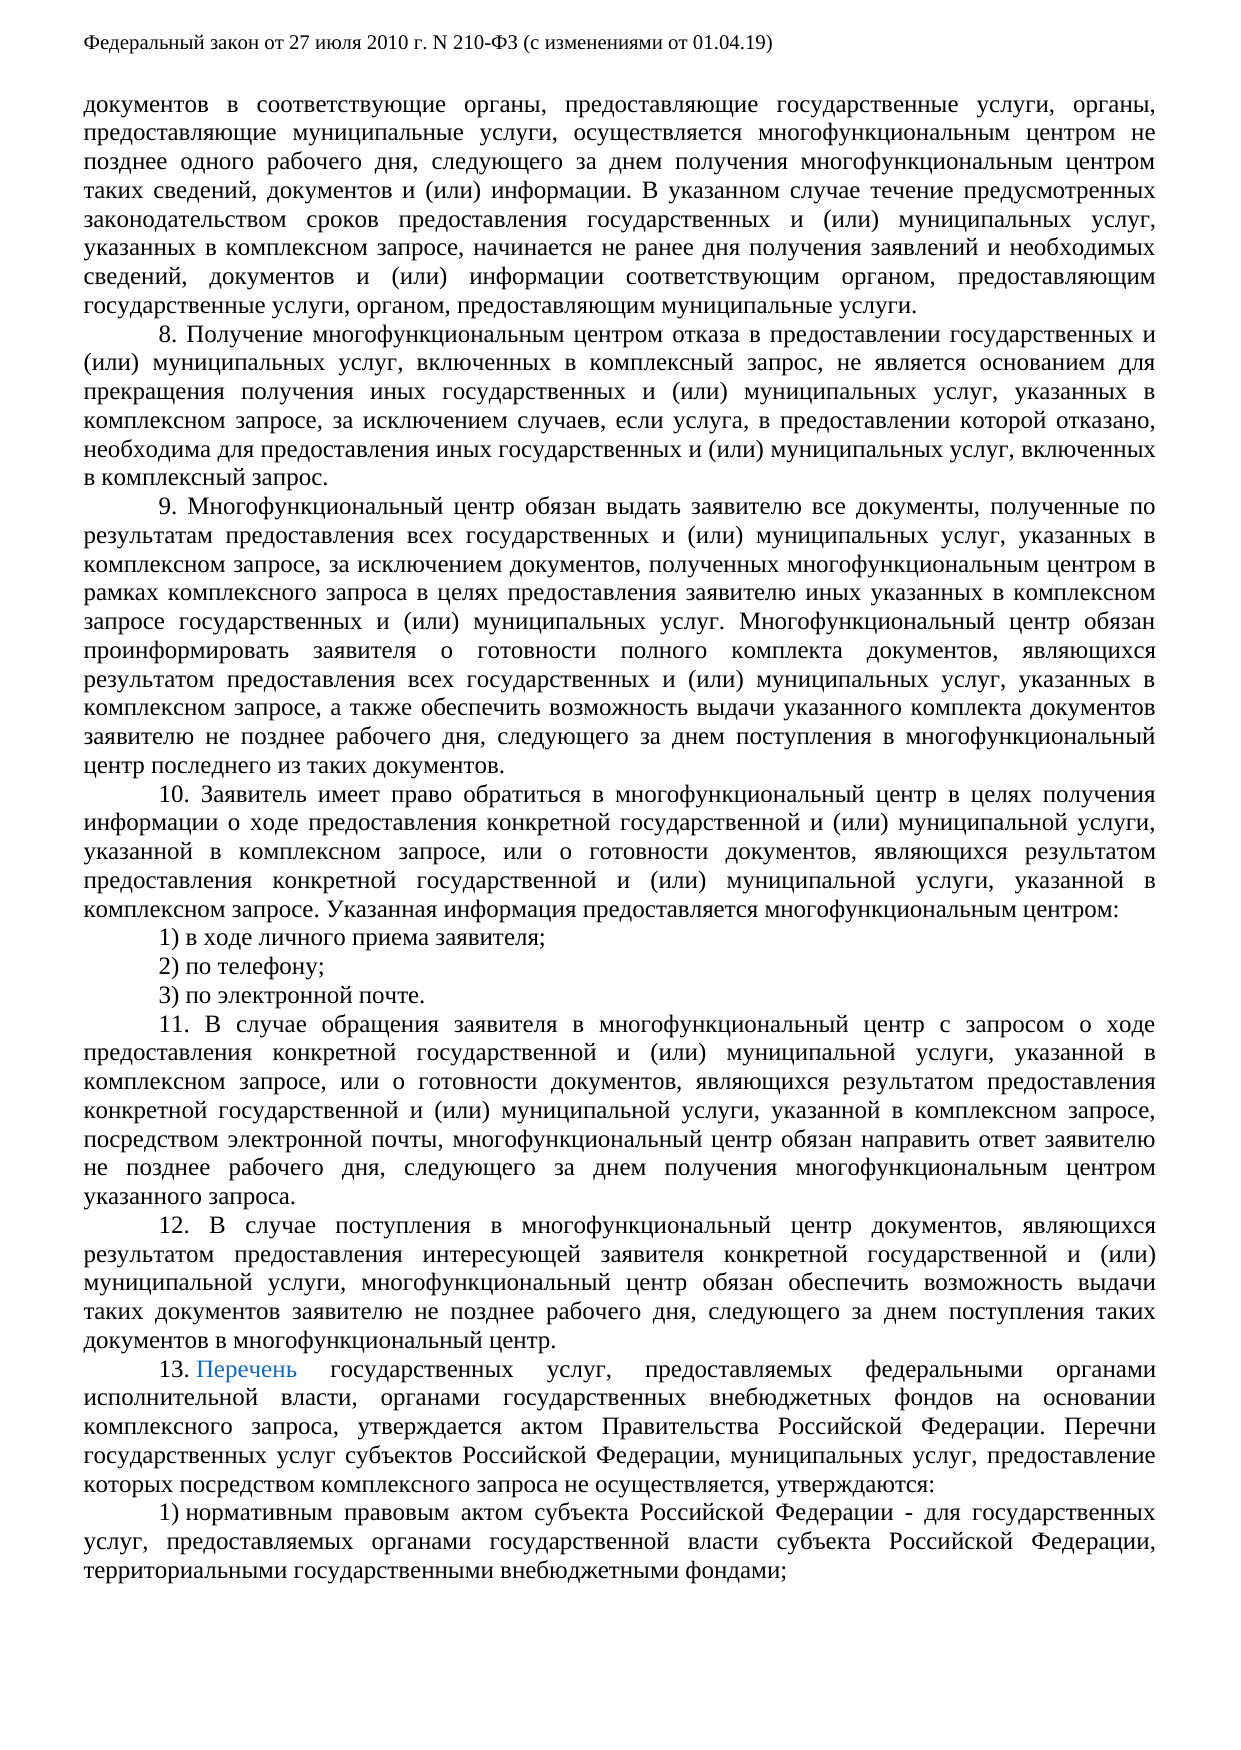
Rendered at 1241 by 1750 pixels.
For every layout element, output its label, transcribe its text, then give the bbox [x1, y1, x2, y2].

text 11. В случае обращения заявителя в многофункциональный центр с запросом о ходе предоставления конкретной государственной и (или) муниципальной услуги, указанной в комплексном запросе, или о готовности документов, являющихся результатом предоставления конкретной государственной и (или) муниципальной услуги, указанной в комплексном запросе, посредством электронной почты, многофункциональный центр обязан направить ответ заявителю не позднее рабочего дня, следующего за днем получения многофункциональным центром указанного запроса. [83, 1009, 1157, 1210]
text 10. Заявитель имеет право обратиться в многофункциональный центр в целях получения информации о ходе предоставления конкретной государственной и (или) муниципальной услуги, указанной в комплексном запросе, или о готовности документов, являющихся результатом предоставления конкретной государственной и (или) муниципальной услуги, указанной в комплексном запросе. Указанная информация предоставляется многофункциональным центром: [83, 779, 1157, 922]
text 1) нормативным правовым актом субъекта Российской Федерации - для государственных услуг, предоставляемых органами государственной власти субъекта Российской Федерации, территориальными государственными внебюджетными фондами; [83, 1497, 1157, 1584]
text 13. Перечень государственных услуг, предоставляемых федеральными органами исполнительной власти, органами государственных внебюджетных фондов на основании комплексного запроса, утверждается актом Правительства Российской Федерации. Перечни государственных услуг субъектов Российской Федерации, муниципальных услуг, предоставление которых посредством комплексного запроса не осуществляется, утверждаются: [83, 1354, 1157, 1497]
text 2) по телефону; [83, 951, 1157, 980]
text 8. Получение многофункциональным центром отказа в предоставлении государственных и (или) муниципальных услуг, включенных в комплексный запрос, не является основанием для прекращения получения иных государственных и (или) муниципальных услуг, указанных в комплексном запросе, за исключением случаев, если услуга, в предоставлении которой отказано, необходима для предоставления иных государственных и (или) муниципальных услуг, включенных в комплексный запрос. [83, 319, 1157, 491]
text 3) по электронной почте. [83, 980, 1157, 1009]
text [83, 89, 1157, 319]
text 12. В случае поступления в многофункциональный центр документов, являющихся результатом предоставления интересующей заявителя конкретной государственной и (или) муниципальной услуги, многофункциональный центр обязан обеспечить возможность выдачи таких документов заявителю не позднее рабочего дня, следующего за днем поступления таких документов в многофункциональный центр. [83, 1210, 1157, 1354]
text 9. Многофункциональный центр обязан выдать заявителю все документы, полученные по результатам предоставления всех государственных и (или) муниципальных услуг, указанных в комплексном запросе, за исключением документов, полученных многофункциональным центром в рамках комплексного запроса в целях предоставления заявителю иных указанных в комплексном запросе государственных и (или) муниципальных услуг. Многофункциональный центр обязан проинформировать заявителя о готовности полного комплекта документов, являющихся результатом предоставления всех государственных и (или) муниципальных услуг, указанных в комплексном запросе, а также обеспечить возможность выдачи указанного комплекта документов заявителю не позднее рабочего дня, следующего за днем поступления в многофункциональный центр последнего из таких документов. [83, 491, 1157, 779]
text 1) в ходе личного приема заявителя; [83, 922, 1157, 951]
